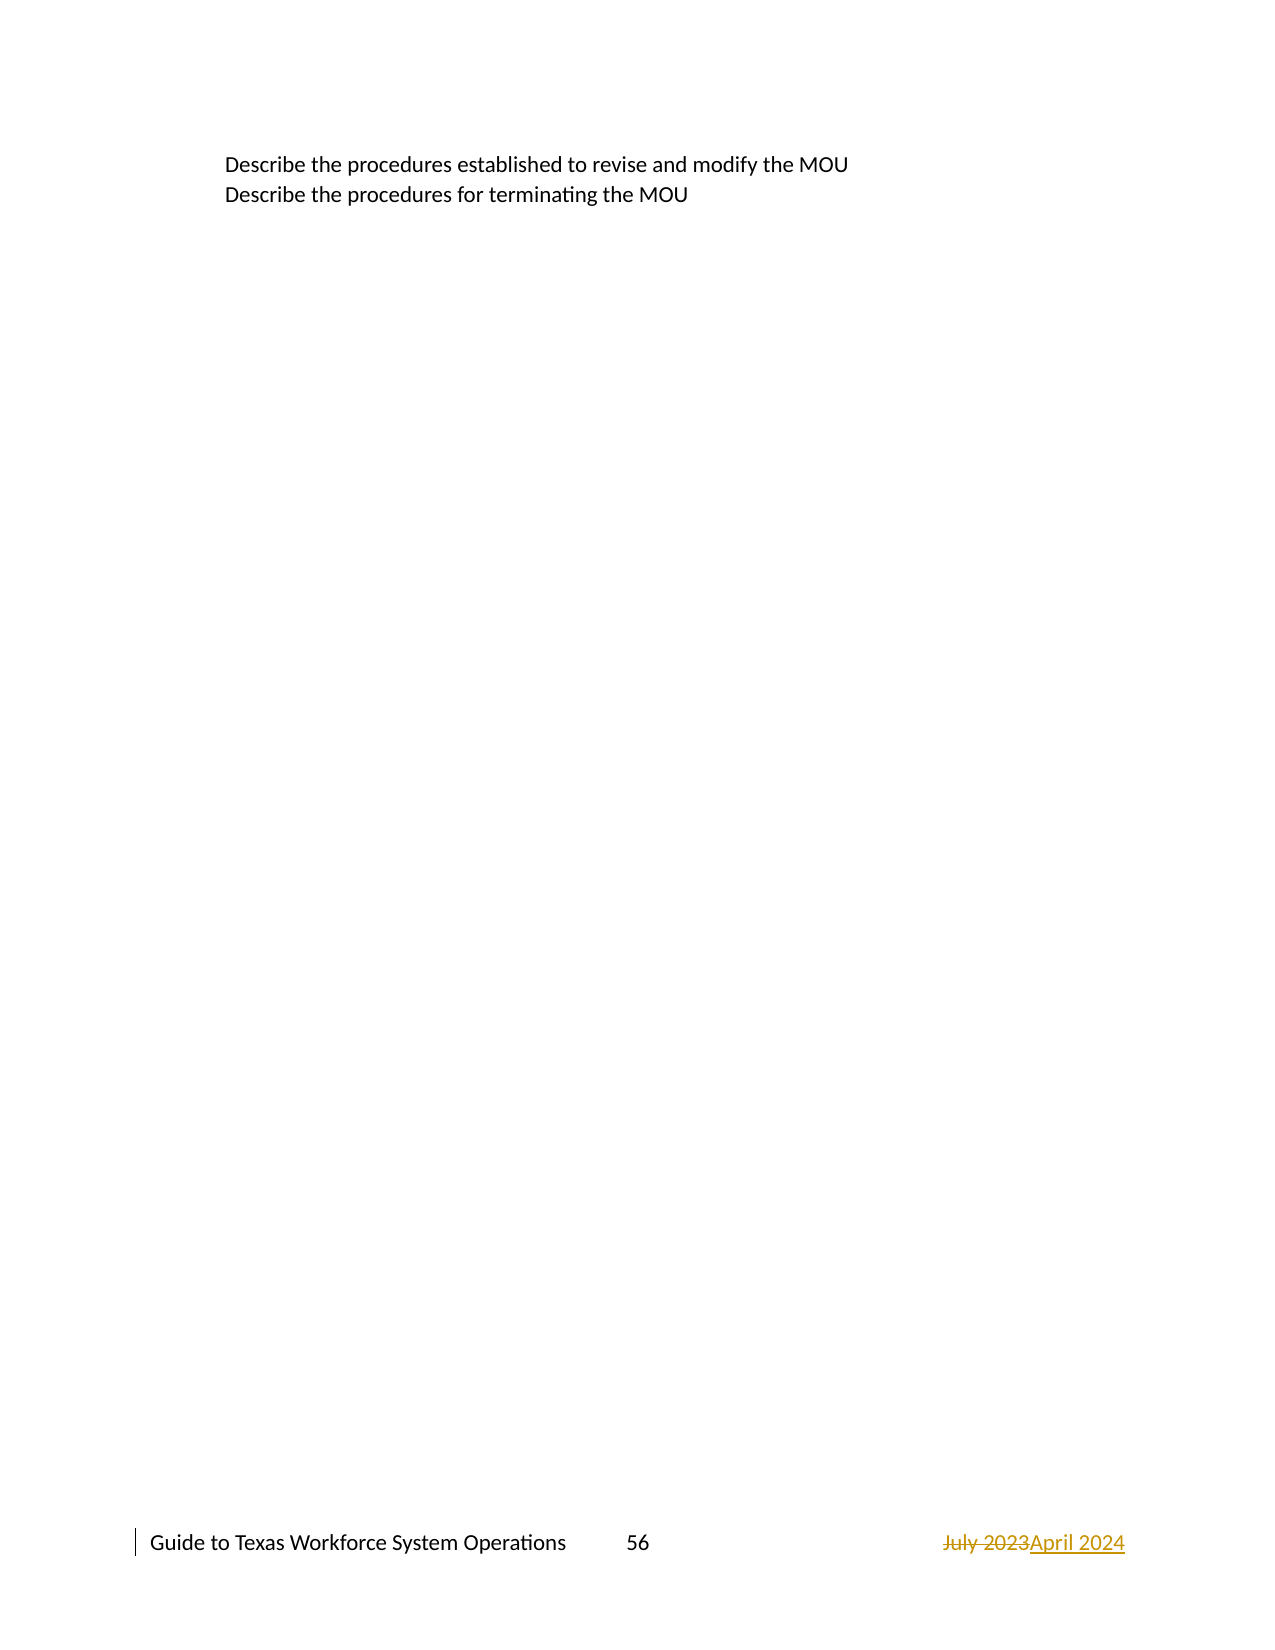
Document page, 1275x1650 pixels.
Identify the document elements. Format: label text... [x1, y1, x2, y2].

list Describe the procedures for terminating the MOU [225, 180, 1125, 208]
list Describe the procedures established to revise and modify the MOU [225, 150, 1125, 178]
